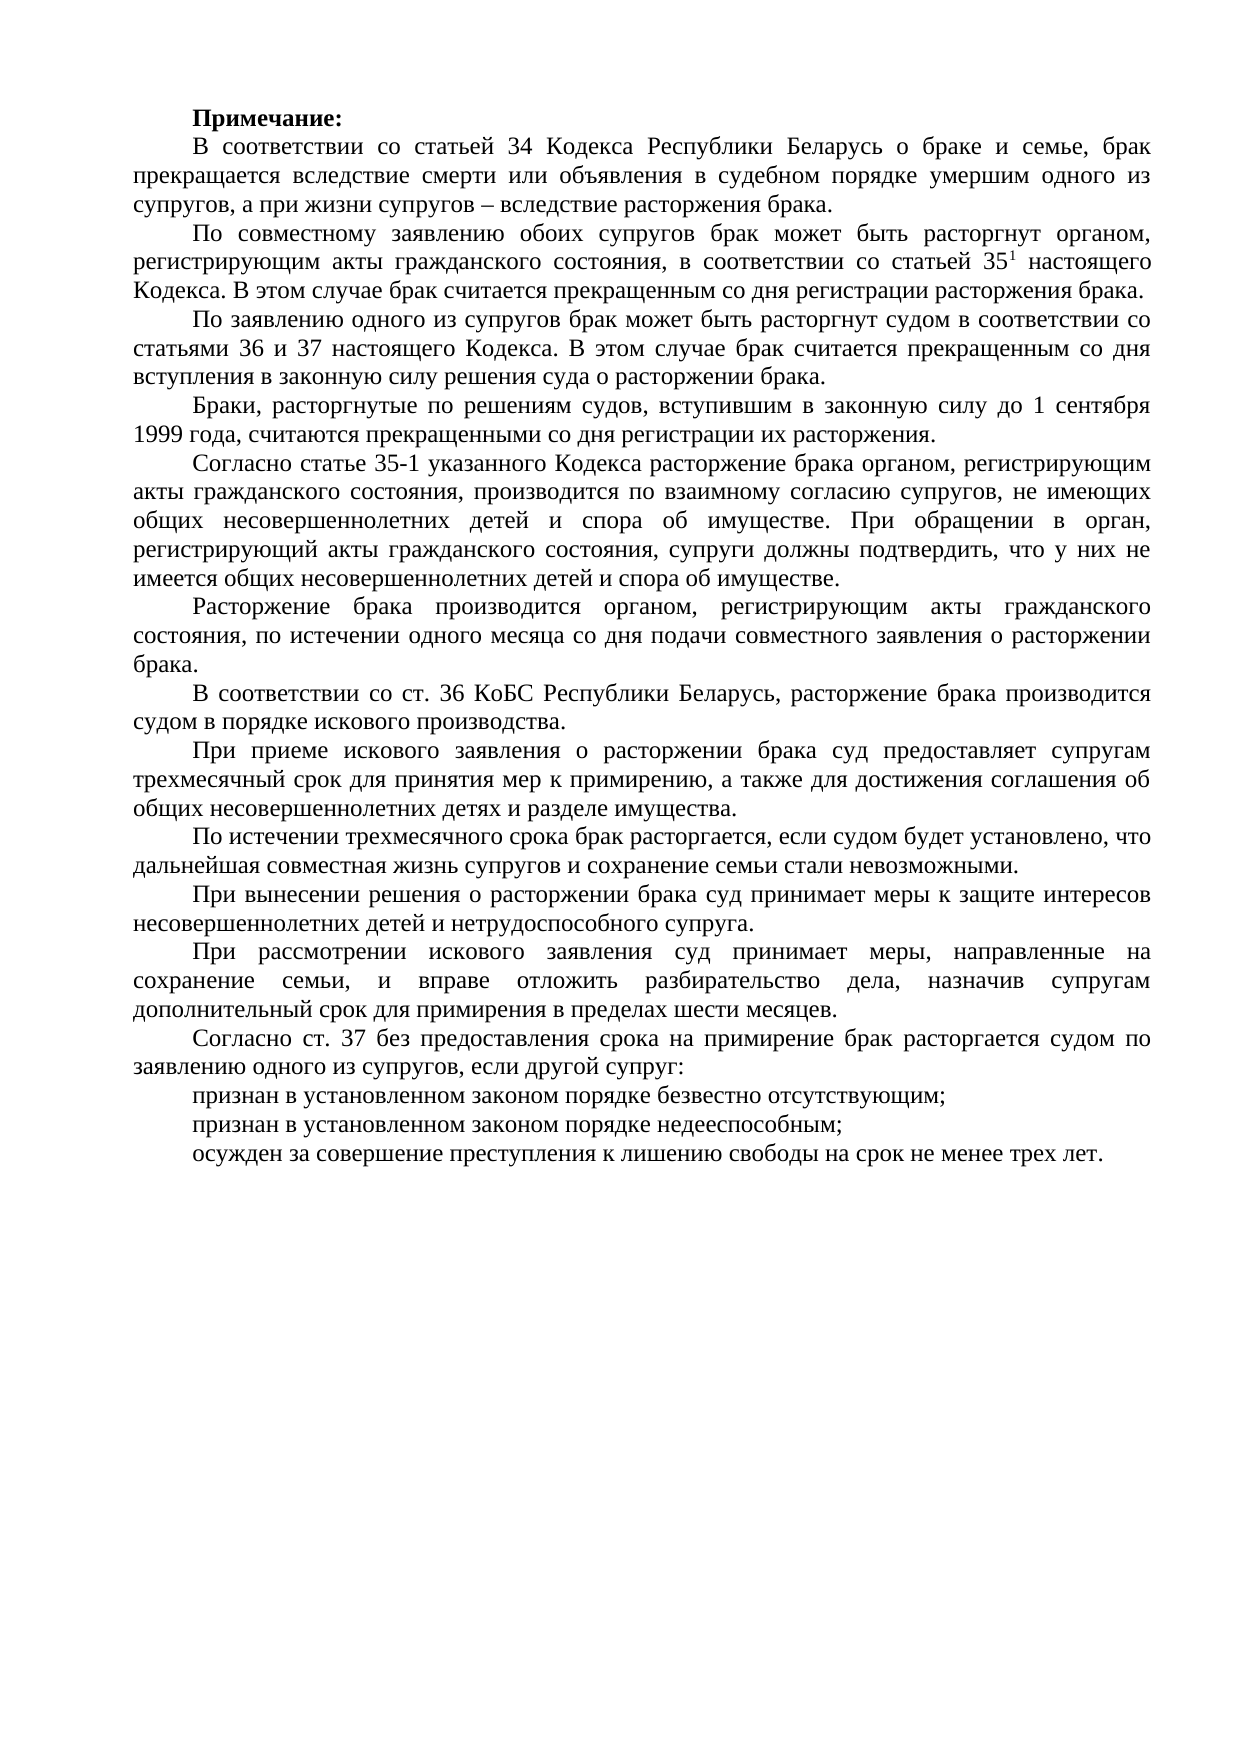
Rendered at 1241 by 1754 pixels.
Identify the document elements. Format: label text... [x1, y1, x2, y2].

text Согласно статье 35-1 указанного Кодекса расторжение брака органом, регистрирующим акты гражданского состояния, производится по взаимному согласию супругов, не имеющих общих несовершеннолетних детей и спора об имуществе. При обращении в орган, регистрирующий акты гражданского состояния, супруги должны подтвердить, что у них не имеется общих несовершеннолетних детей и спора об имуществе. [133, 448, 1152, 591]
text При вынесении решения о расторжении брака суд принимает меры к защите интересов несовершеннолетних детей и нетрудоспособного супруга. [133, 879, 1152, 936]
text осужден за совершение преступления к лишению свободы на срок не менее трех лет. [133, 1138, 1152, 1166]
text По истечении трехмесячного срока брак расторгается, если судом будет установлено, что дальнейшая совместная жизнь супругов и сохранение семьи стали невозможными. [133, 821, 1152, 879]
text Браки, расторгнутые по решениям судов, вступившим в законную силу до 1 сентября 1999 года, считаются прекращенными со дня регистрации их расторжения. [133, 390, 1152, 448]
text По совместному заявлению обоих супругов брак может быть расторгнут органом, регистрирующим акты гражданского состояния, в соответствии со статьей 351 настоящего Кодекса. В этом случае брак считается прекращенным со дня регистрации расторжения брака. [133, 218, 1152, 304]
text Расторжение брака производится органом, регистрирующим акты гражданского состояния, по истечении одного месяца со дня подачи совместного заявления о расторжении брака. [133, 591, 1152, 678]
text По заявлению одного из супругов брак может быть расторгнут судом в соответствии со статьями 36 и 37 настоящего Кодекса. В этом случае брак считается прекращенным со дня вступления в законную силу решения суда о расторжении брака. [133, 304, 1152, 390]
text Согласно ст. 37 без предоставления срока на примирение брак расторгается судом по заявлению одного из супругов, если другой супруг: [133, 1023, 1152, 1080]
text В соответствии со ст. 36 КоБС Республики Беларусь, расторжение брака производится судом в порядке искового производства. [133, 678, 1152, 735]
text В соответствии со статьей 34 Кодекса Республики Беларусь о браке и семье, брак прекращается вследствие смерти или объявления в судебном порядке умершим одного из супругов, а при жизни супругов – вследствие расторжения брака. [133, 131, 1152, 218]
text признан в установленном законом порядке безвестно отсутствующим; [133, 1080, 1152, 1109]
text Примечание: [133, 103, 1152, 131]
text При рассмотрении искового заявления суд принимает меры, направленные на сохранение семьи, и вправе отложить разбирательство дела, назначив супругам дополнительный срок для примирения в пределах шести месяцев. [133, 936, 1152, 1023]
text признан в установленном законом порядке недееспособным; [133, 1109, 1152, 1138]
text При приеме искового заявления о расторжении брака суд предоставляет супругам трехмесячный срок для принятия мер к примирению, а также для достижения соглашения об общих несовершеннолетних детях и разделе имущества. [133, 735, 1152, 821]
